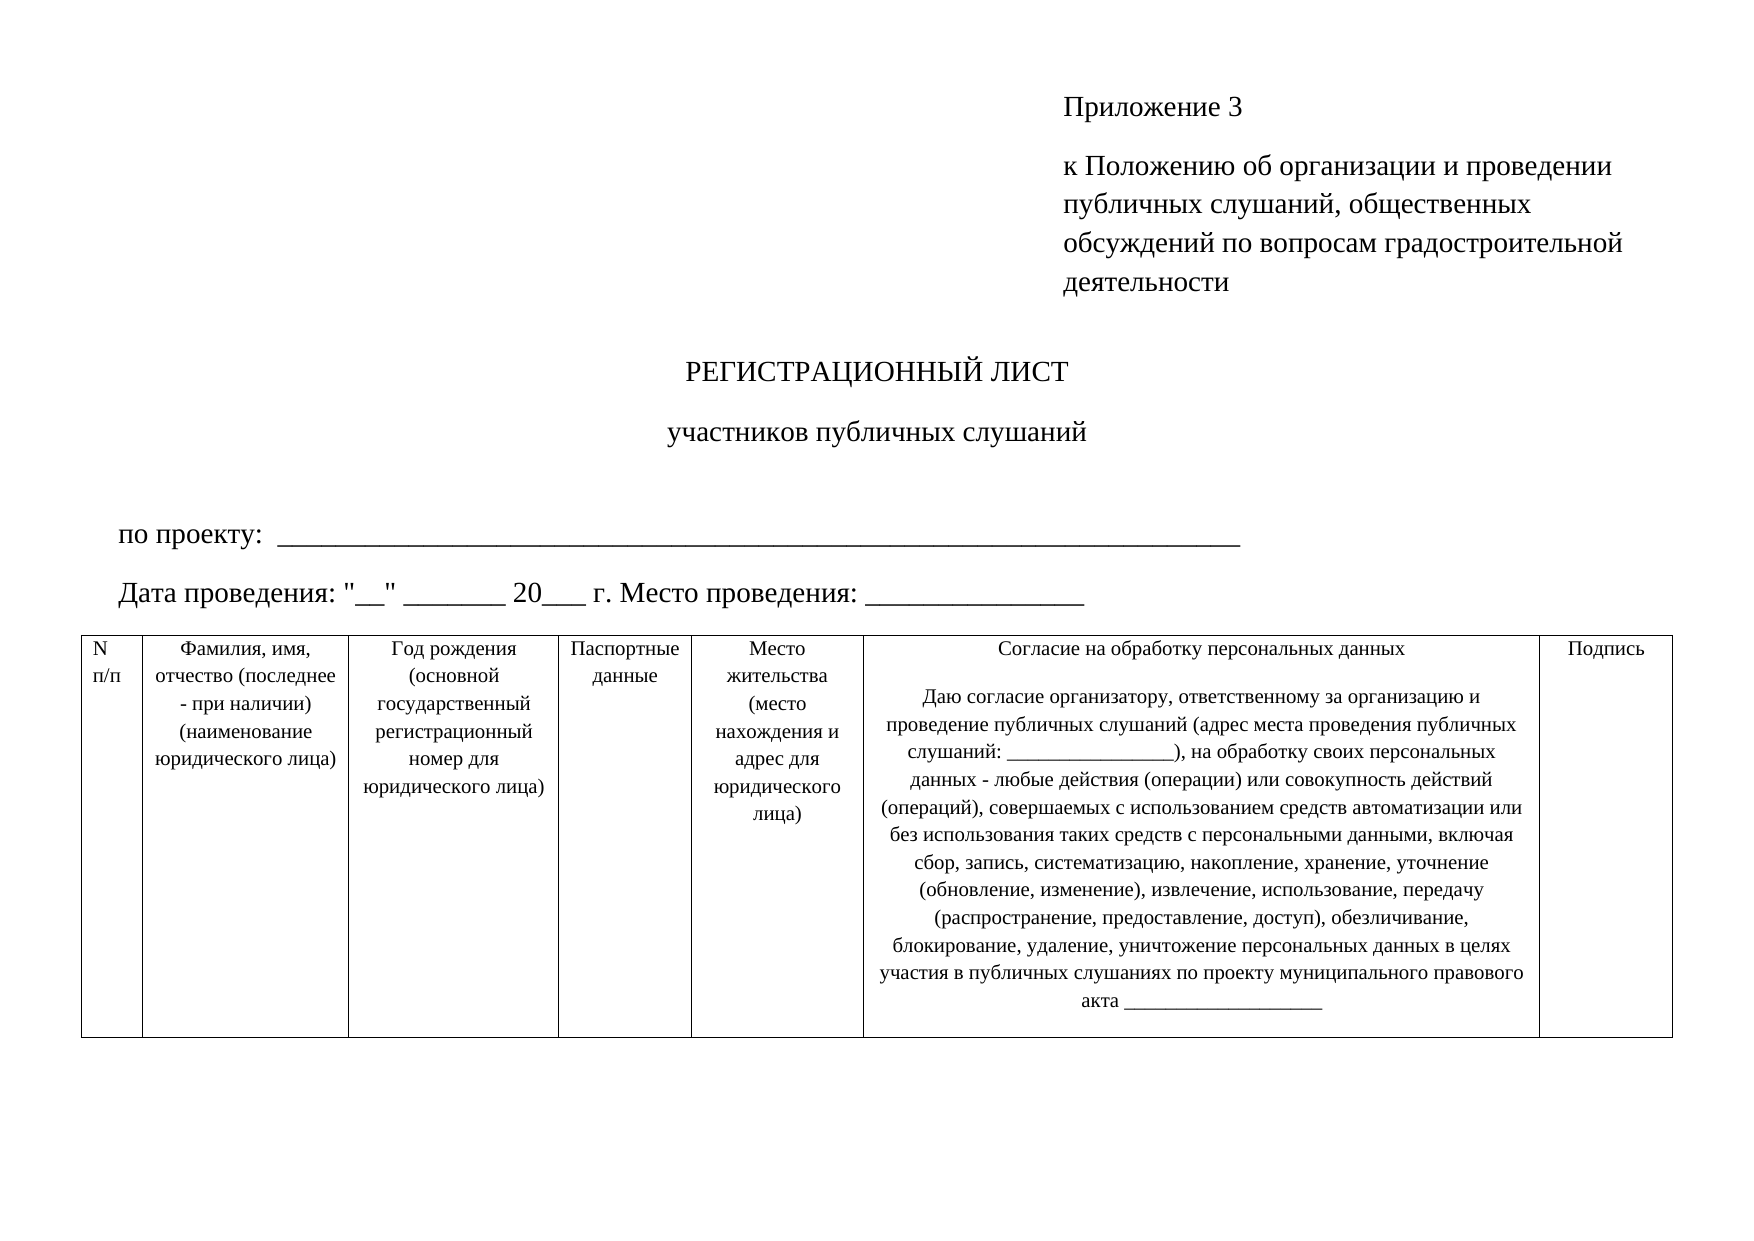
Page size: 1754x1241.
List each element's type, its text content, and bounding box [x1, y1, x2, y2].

text участников публичных слушаний [118, 414, 1636, 447]
text к Положению об организации и проведении публичных слушаний, общественных обсуждений по вопросам градостроительной деятельности [1063, 148, 1636, 329]
text РЕГИСТРАЦИОННЫЙ ЛИСТ [118, 354, 1636, 388]
table_header Паспортные данные [559, 636, 691, 1037]
text по проекту: __________________________________________________________________ [118, 516, 1636, 549]
text Дата проведения: "__" _______ 20___ г. Место проведения: _______________ [118, 575, 1636, 609]
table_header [143, 636, 348, 1037]
table_header Подпись [1540, 636, 1672, 1037]
text Приложение 3 [1063, 89, 1636, 122]
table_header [692, 636, 863, 1037]
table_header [864, 636, 1539, 1037]
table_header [349, 636, 558, 1037]
table_header N п/п [82, 636, 142, 1037]
